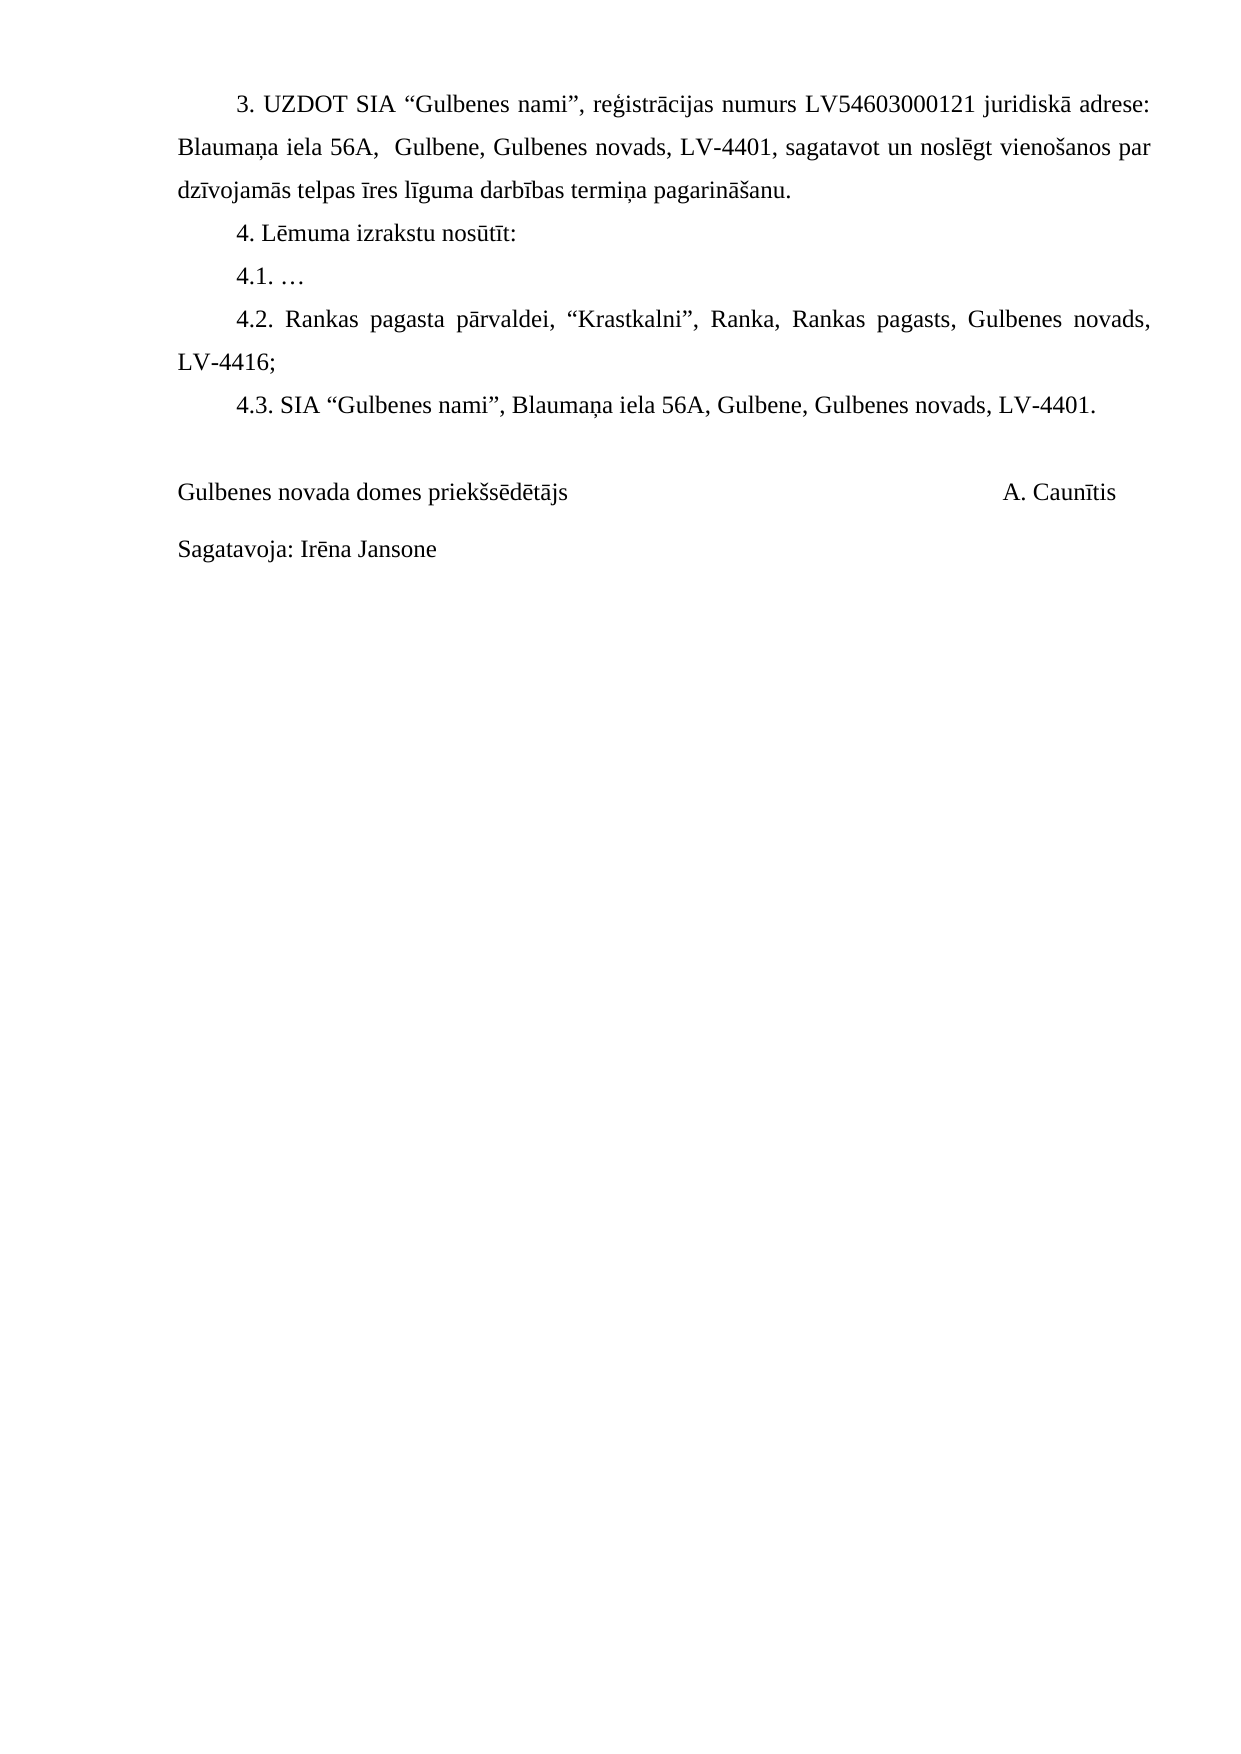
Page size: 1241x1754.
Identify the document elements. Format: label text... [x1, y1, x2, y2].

text 4.2. Rankas pagasta pārvaldei, “Krastkalni”, Ranka, Rankas pagasts, Gulbenes novads, LV-4416; [177, 304, 1152, 376]
text 4.3. SIA “Gulbenes nami”, Blaumaņa iela 56A, Gulbene, Gulbenes novads, LV-4401. [177, 391, 1152, 419]
text Gulbenes novada domes priekšsēdētājs A. Caunītis [177, 477, 1152, 506]
text 4.1. … [177, 261, 1152, 290]
text Sagatavoja: Irēna Jansone [177, 534, 1152, 563]
text 3. UZDOT SIA “Gulbenes nami”, reģistrācijas numurs LV54603000121 juridiskā adrese: Blaumaņa iela 56A, Gulbene, Gulbenes novads, LV-4401, sagatavot un noslēgt vienošanos par dzīvojamās telpas īres līguma darbības termiņa pagarināšanu. [177, 89, 1152, 204]
text 4. Lēmuma izrakstu nosūtīt: [177, 218, 1152, 247]
